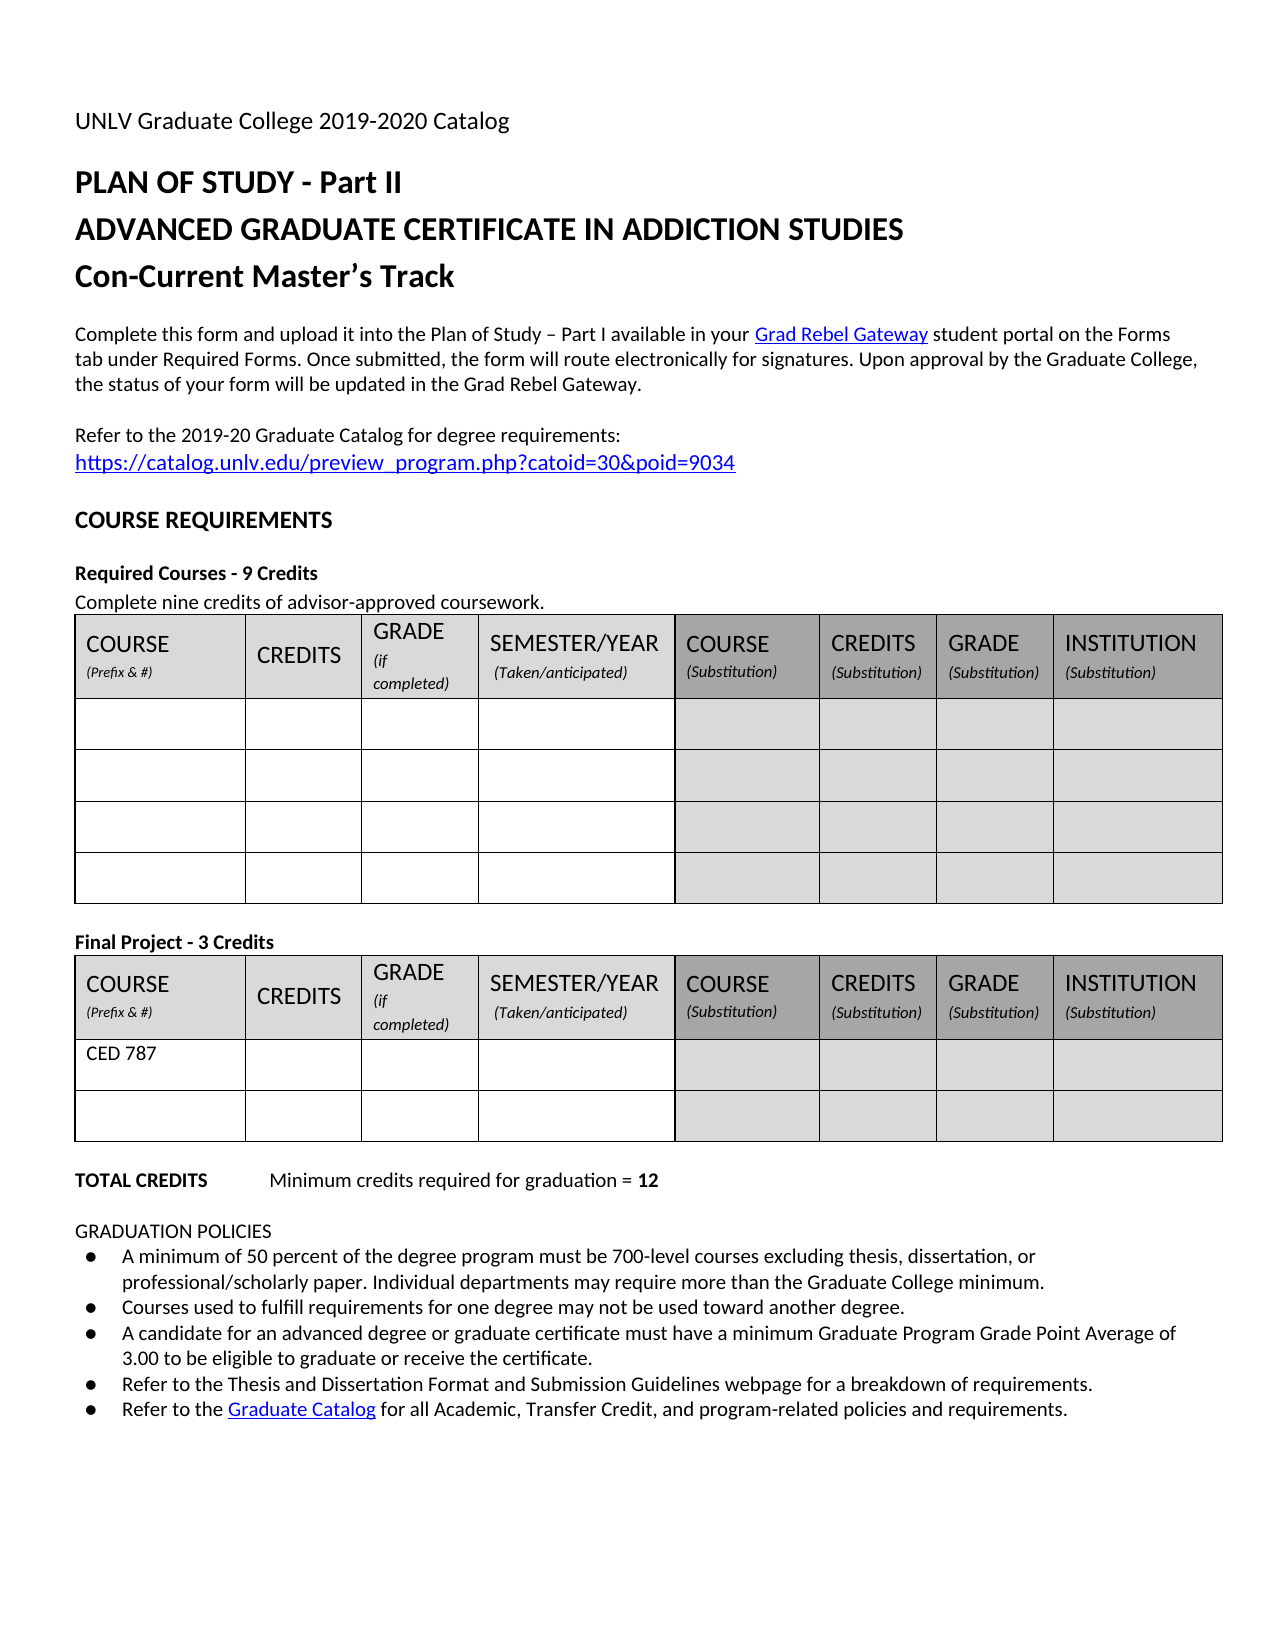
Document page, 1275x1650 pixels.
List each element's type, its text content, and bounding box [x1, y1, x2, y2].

table_header INSTITUTION (Substitution) [1054, 956, 1222, 1039]
table_cell [246, 750, 361, 801]
text ● A candidate for an advanced degree or graduate certificate must have a minimum Graduate Program Grade Point Average of 3.00 to be eligible to graduate or receive the certificate. [84, 1320, 1200, 1371]
text PLAN OF STUDY - Part II [75, 161, 1200, 202]
table_cell [820, 853, 936, 903]
table_cell [676, 802, 819, 852]
table_cell [479, 1040, 674, 1090]
table_cell [76, 802, 245, 852]
table_cell [362, 1040, 478, 1090]
table_header COURSE (Prefix & #) [76, 615, 245, 698]
table_header GRADE (if completed) [362, 956, 478, 1039]
table_cell [820, 699, 936, 749]
text Refer to the 2019-20 Graduate Catalog for degree requirements: [75, 422, 1200, 448]
text Required Courses - 9 Credits [75, 560, 1200, 585]
text https://catalog.unlv.edu/preview_program.php?catoid=30&poid=9034 [75, 448, 1200, 476]
table_cell [820, 750, 936, 801]
table_cell [937, 750, 1053, 801]
text Complete this form and upload it into the Plan of Study – Part I available in your Grad Rebel Gateway student portal on the Forms tab under Required Forms. Once submitted, the form will route electronically for signatures. Upon approval by the Graduate College, the status of your form will be updated in the Grad Rebel Gateway. [75, 321, 1200, 397]
text ● Refer to the Thesis and Dissertation Format and Submission Guidelines webpage for a breakdown of requirements. [84, 1371, 1200, 1396]
table_cell [676, 699, 819, 749]
table_cell [362, 802, 478, 852]
table_cell [676, 1091, 819, 1141]
table_cell [1054, 750, 1222, 801]
text ADVANCED GRADUATE CERTIFICATE IN ADDICTION STUDIES [75, 208, 1200, 248]
table_cell [246, 1040, 361, 1090]
table_cell [479, 853, 674, 903]
table_cell [1054, 802, 1222, 852]
text ● Courses used to fulfill requirements for one degree may not be used toward another degree. [84, 1294, 1200, 1320]
table_header SEMESTER/YEAR (Taken/anticipated) [479, 615, 674, 698]
table_cell [246, 1091, 361, 1141]
table_cell [479, 802, 674, 852]
table_cell [76, 699, 245, 749]
table_cell [820, 802, 936, 852]
text UNLV Graduate College 2019-2020 Catalog [75, 105, 1200, 136]
table_cell [937, 1040, 1053, 1090]
table_header COURSE (Prefix & #) [76, 956, 245, 1039]
text Con-Current Master’s Track [75, 254, 1200, 295]
table_cell [479, 1091, 674, 1141]
table_cell [246, 699, 361, 749]
table_header COURSE (Substitution) [676, 956, 819, 1039]
text GRADUATION POLICIES [75, 1218, 1200, 1244]
table_cell [76, 1091, 245, 1141]
table_cell [479, 699, 674, 749]
text Final Project - 3 Credits [75, 929, 1200, 955]
table_header GRADE (if completed) [362, 615, 478, 698]
text Complete nine credits of advisor-approved coursework. [75, 589, 1200, 614]
table_cell [1054, 1040, 1222, 1090]
table_cell CED 787 [76, 1040, 245, 1090]
table_cell [676, 853, 819, 903]
table_cell [362, 750, 478, 801]
table_cell [676, 750, 819, 801]
table_cell [1054, 1091, 1222, 1141]
table_cell [362, 1091, 478, 1141]
table_header SEMESTER/YEAR (Taken/anticipated) [479, 956, 674, 1039]
table_cell [246, 802, 361, 852]
table_cell [1054, 853, 1222, 903]
table_header INSTITUTION (Substitution) [1054, 615, 1222, 698]
table_cell [820, 1091, 936, 1141]
table_cell [76, 750, 245, 801]
text TOTAL CREDITS Minimum credits required for graduation = 12 [75, 1167, 1200, 1193]
table_header CREDITS (Substitution) [820, 615, 936, 698]
table_cell [479, 750, 674, 801]
table_header CREDITS [246, 615, 361, 698]
table_cell [362, 699, 478, 749]
text COURSE REQUIREMENTS [75, 504, 1200, 534]
table_header COURSE (Substitution) [676, 615, 819, 698]
table_cell [76, 853, 245, 903]
text ● A minimum of 50 percent of the degree program must be 700-level courses excluding thesis, dissertation, or professional/scholarly paper. Individual departments may require more than the Graduate College minimum. [84, 1244, 1200, 1294]
table_cell [1054, 699, 1222, 749]
table_cell [937, 1091, 1053, 1141]
table_cell [820, 1040, 936, 1090]
table_cell [937, 699, 1053, 749]
table_cell [246, 853, 361, 903]
table_header CREDITS [246, 956, 361, 1039]
table_cell [937, 853, 1053, 903]
table_header CREDITS (Substitution) [820, 956, 936, 1039]
table_header GRADE (Substitution) [937, 956, 1053, 1039]
text ● Refer to the Graduate Catalog for all Academic, Transfer Credit, and program-related policies and requirements. [84, 1396, 1200, 1422]
table_cell [937, 802, 1053, 852]
table_header GRADE (Substitution) [937, 615, 1053, 698]
table_cell [676, 1040, 819, 1090]
table_cell [362, 853, 478, 903]
